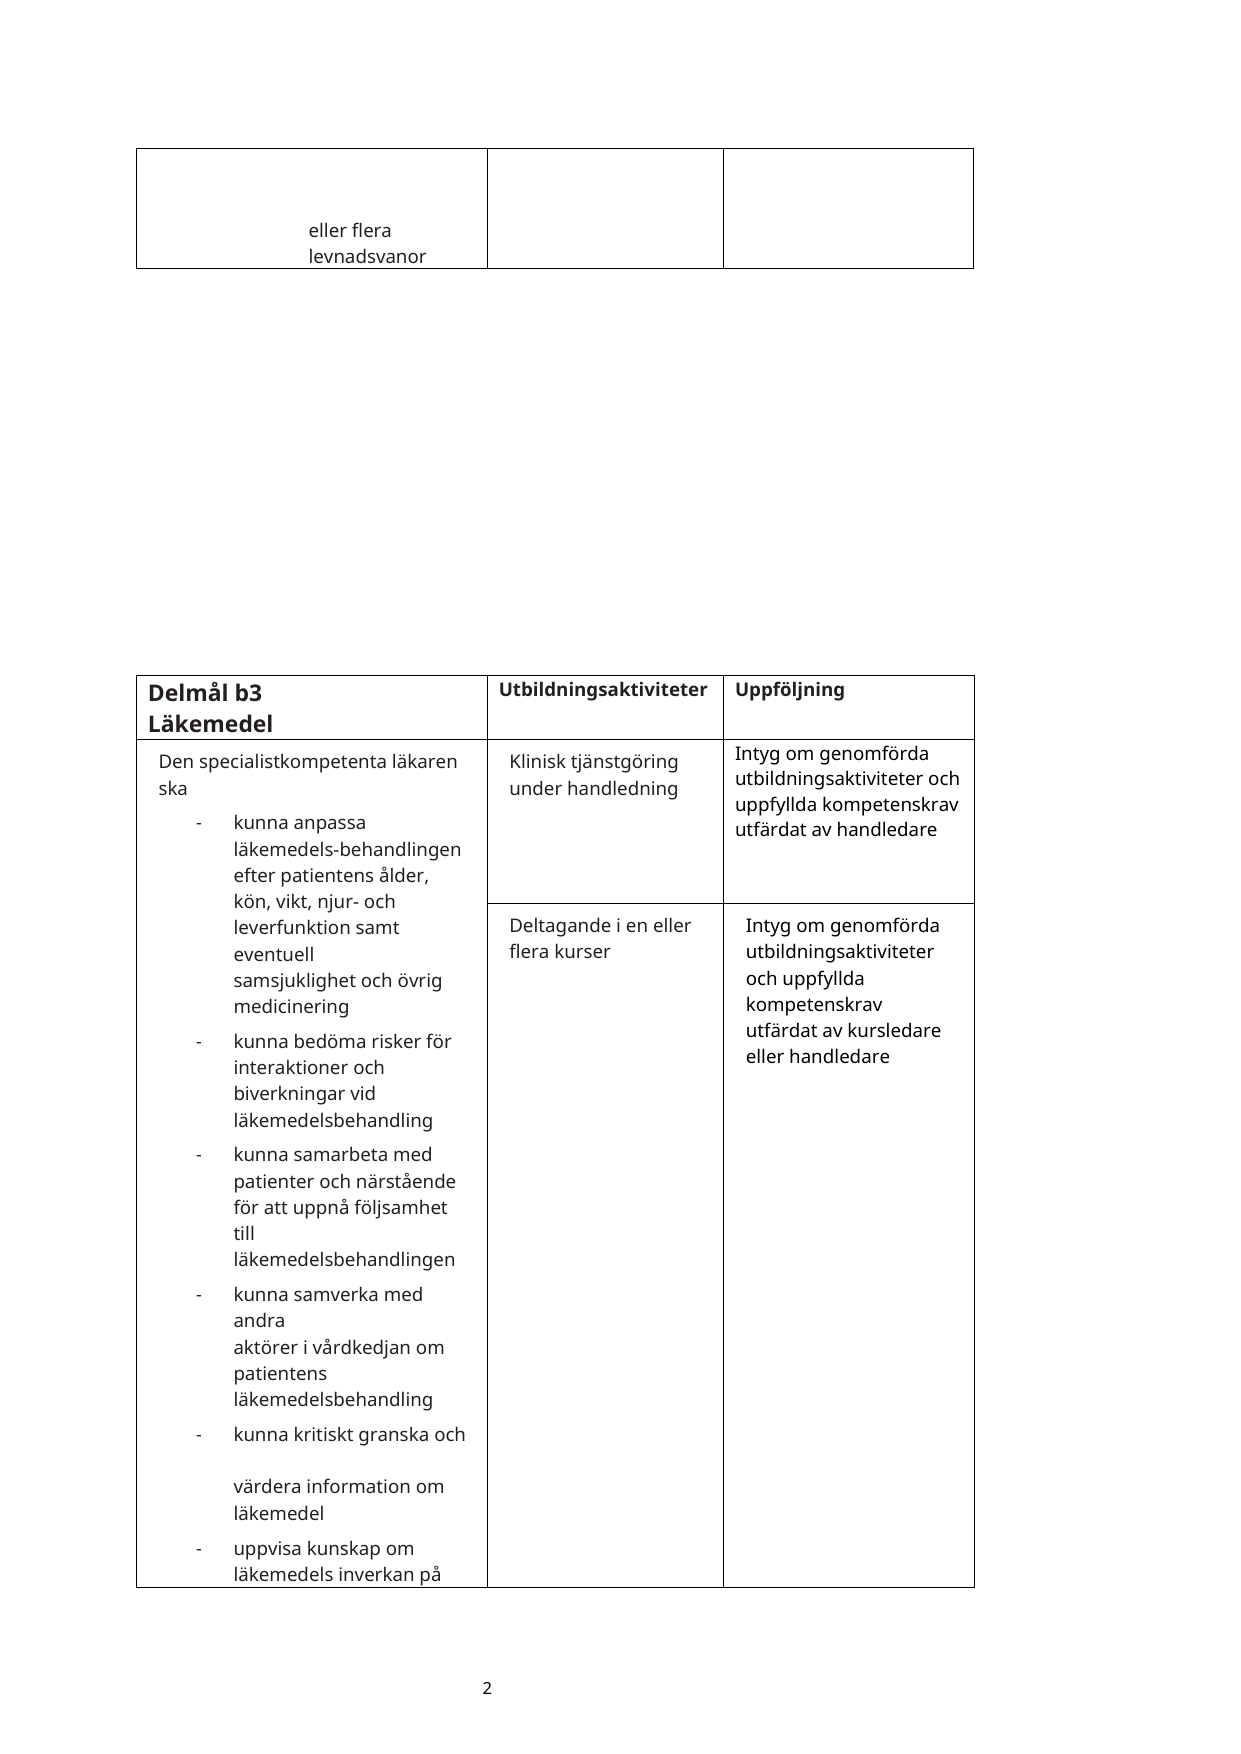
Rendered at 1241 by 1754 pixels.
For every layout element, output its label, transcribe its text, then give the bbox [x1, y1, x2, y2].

table_cell Klinisk tjänstgöring under handledning [488, 740, 723, 903]
table_cell [724, 149, 973, 268]
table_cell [488, 149, 723, 268]
table_header Delmål b3 Läkemedel [137, 676, 487, 739]
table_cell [488, 904, 723, 1587]
table_header Uppföljning [724, 676, 974, 739]
table_cell Intyg om genomförda utbildningsaktiviteter och uppfyllda kompetenskrav utfärdat av handledare [724, 740, 974, 903]
table_cell Den specialistkompetenta läkaren ska kunna anpassa läkemedels-behandlingen efter patientens ålder, kön, vikt, njur- och leverfunktion samt eventuell samsjuklighet och övrig medicinering kunna bedöma risker för interaktioner och biverkningar vid läkemedelsbehandling kunna samarbeta med patienter och närstående för att uppnå följsamhet till läkemedelsbehandlingen kunna samverka med andra aktörer i vårdkedjan om patientens läkemedelsbehandling kunna kritiskt granska och värdera information om läkemedel uppvisa kunskap om läkemedels inverkan på miljön uppvisa kunskap om hälsoekonomiska aspekter av läkemedelsbehandling [137, 740, 487, 1587]
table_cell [724, 904, 974, 1587]
table_header Utbildningsaktiviteter [488, 676, 723, 739]
